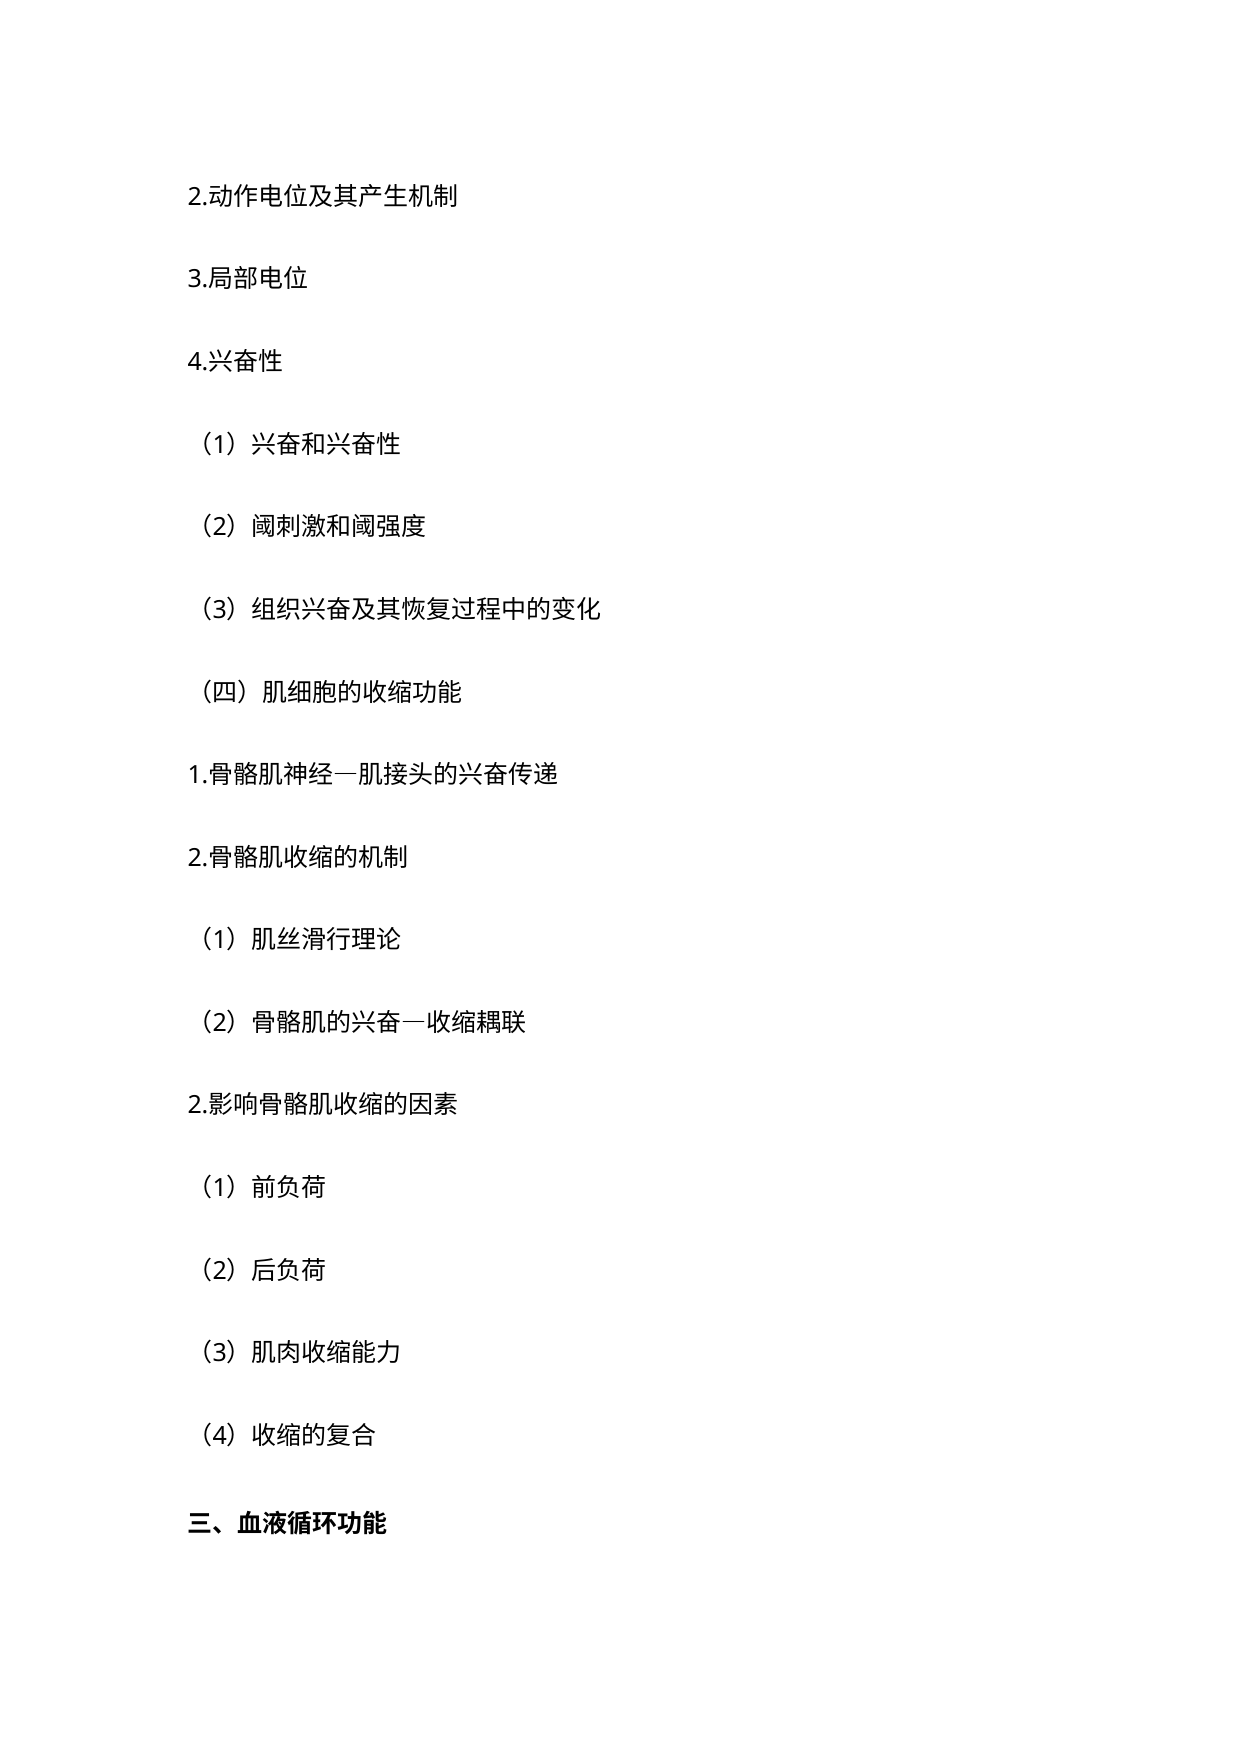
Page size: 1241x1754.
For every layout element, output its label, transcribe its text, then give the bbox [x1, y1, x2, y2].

text （3）组织兴奋及其恢复过程中的变化 [187, 575, 1053, 640]
text 2.影响骨骼肌收缩的因素 [187, 1071, 1053, 1136]
text （4）收缩的复合 [187, 1401, 1053, 1466]
text 2.骨骼肌收缩的机制 [187, 823, 1053, 888]
text （1）肌丝滑行理论 [187, 905, 1053, 970]
text （2）阈刺激和阈强度 [187, 492, 1053, 557]
text 3.局部电位 [187, 244, 1053, 309]
text 2.动作电位及其产生机制 [187, 162, 1053, 227]
text 三、血液循环功能 [187, 1489, 1053, 1554]
text （2）后负荷 [187, 1236, 1053, 1301]
text （3）肌肉收缩能力 [187, 1318, 1053, 1383]
text （1）前负荷 [187, 1153, 1053, 1218]
text （2）骨骼肌的兴奋—收缩耦联 [187, 988, 1053, 1053]
text （四）肌细胞的收缩功能 [187, 658, 1053, 723]
text 1.骨骼肌神经—肌接头的兴奋传递 [187, 740, 1053, 805]
text 4.兴奋性 [187, 327, 1053, 392]
text （1）兴奋和兴奋性 [187, 410, 1053, 475]
